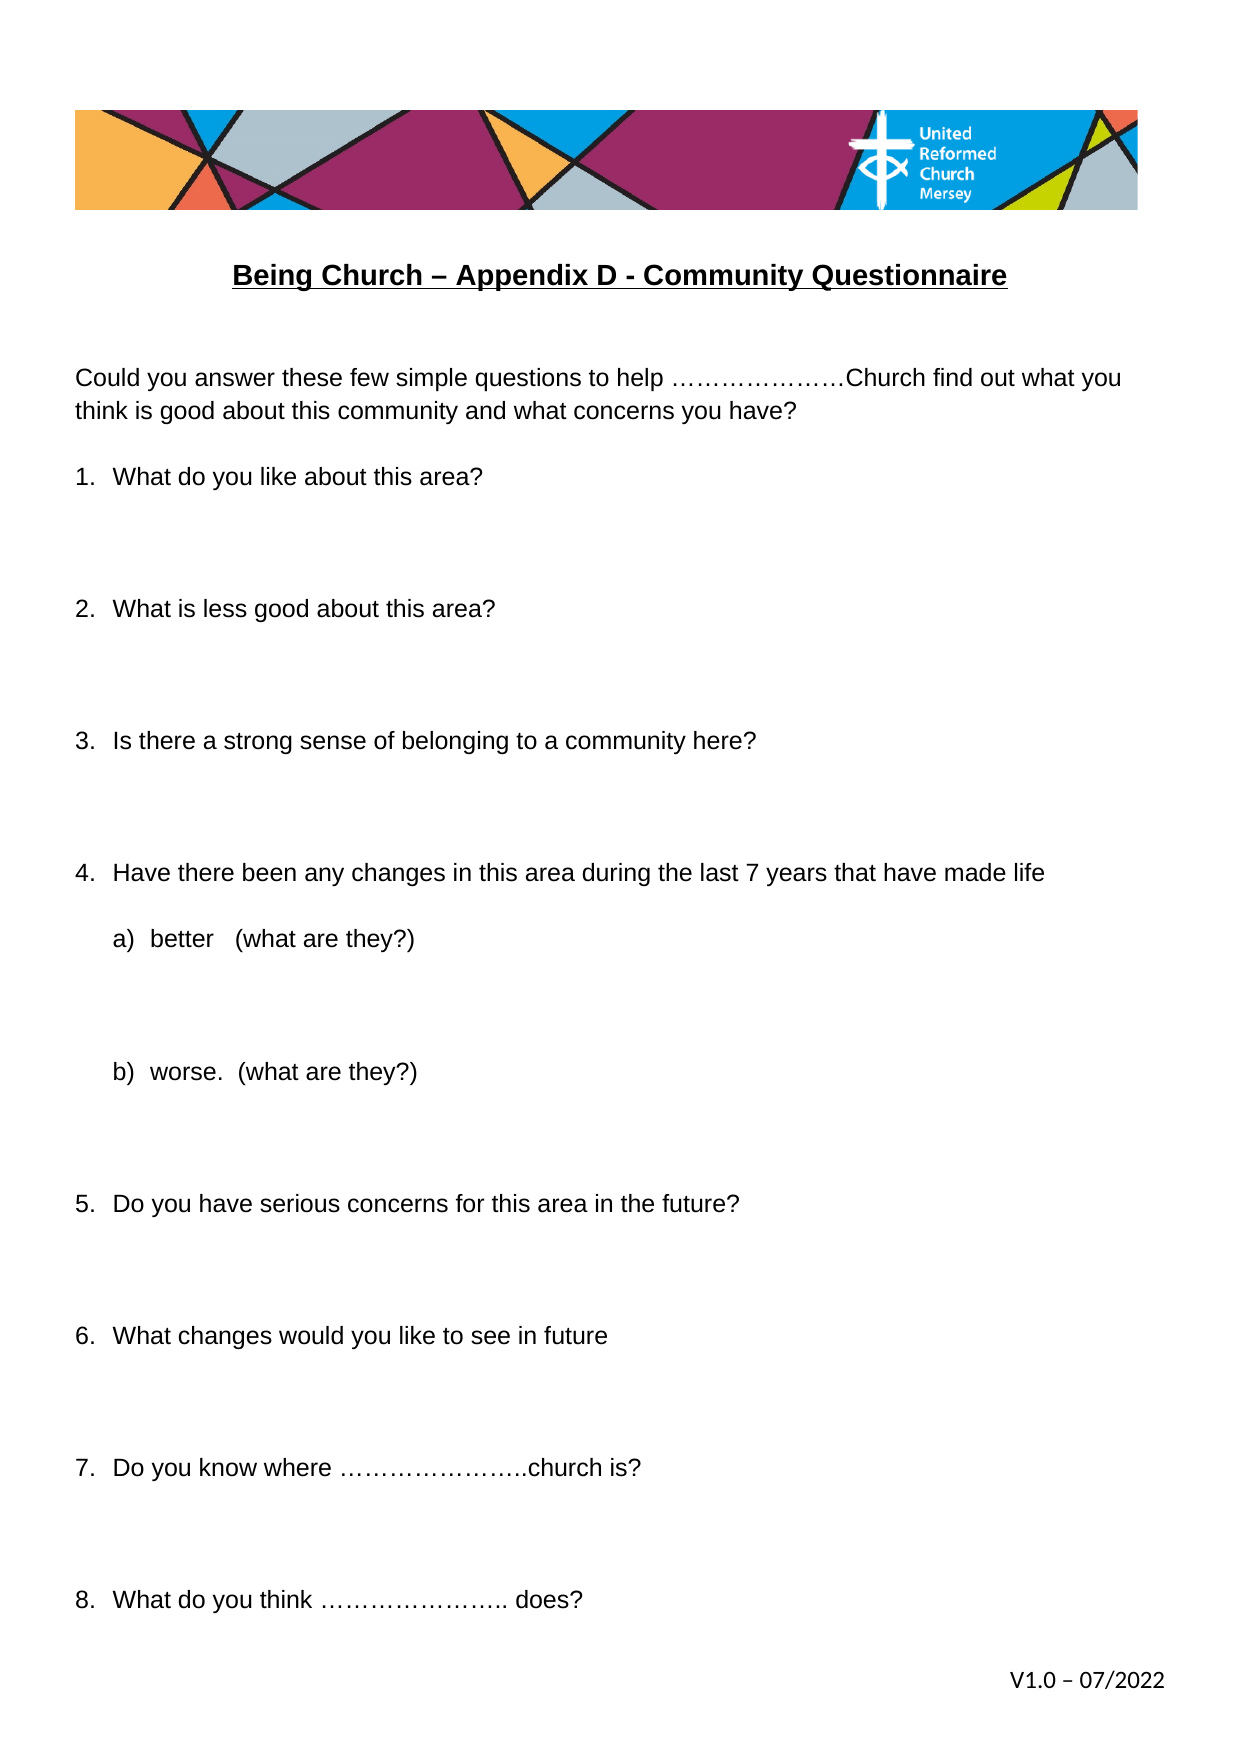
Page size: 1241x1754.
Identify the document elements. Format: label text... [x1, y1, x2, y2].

text Could you answer these few simple questions to help …………………Church find out what you think is good about this community and what concerns you have? [75, 363, 1165, 425]
list Have there been any changes in this area during the last 7 years that have made life [75, 858, 1165, 887]
picture [962, 192, 970, 202]
picture [921, 128, 927, 139]
list What changes would you like to see in future [75, 1321, 1165, 1349]
picture [921, 188, 925, 198]
picture [953, 131, 960, 137]
list What is less good about this area? [75, 594, 1165, 623]
text Being Church – Appendix D - Community Questionnaire [75, 258, 1165, 292]
list Is there a strong sense of belonging to a community here? [75, 726, 1165, 755]
picture [946, 152, 952, 159]
picture [75, 110, 914, 210]
picture [931, 153, 938, 159]
list Do you know where …………………..church is? [75, 1453, 1165, 1481]
picture [958, 171, 963, 180]
list Do you have serious concerns for this area in the future? [75, 1188, 1165, 1217]
list better (what are they?) [112, 924, 1165, 953]
picture [947, 129, 951, 139]
picture [921, 170, 929, 180]
picture [940, 147, 945, 159]
picture [932, 167, 938, 179]
picture [942, 171, 949, 179]
list What do you like about this area? [75, 462, 1165, 491]
picture [933, 131, 939, 139]
picture [964, 151, 970, 159]
picture [921, 148, 926, 159]
picture [972, 151, 986, 159]
picture [966, 167, 974, 180]
list worse. (what are they?) [112, 1056, 1165, 1085]
picture [993, 110, 1138, 210]
list What do you think ………………….. does? [75, 1585, 1165, 1613]
